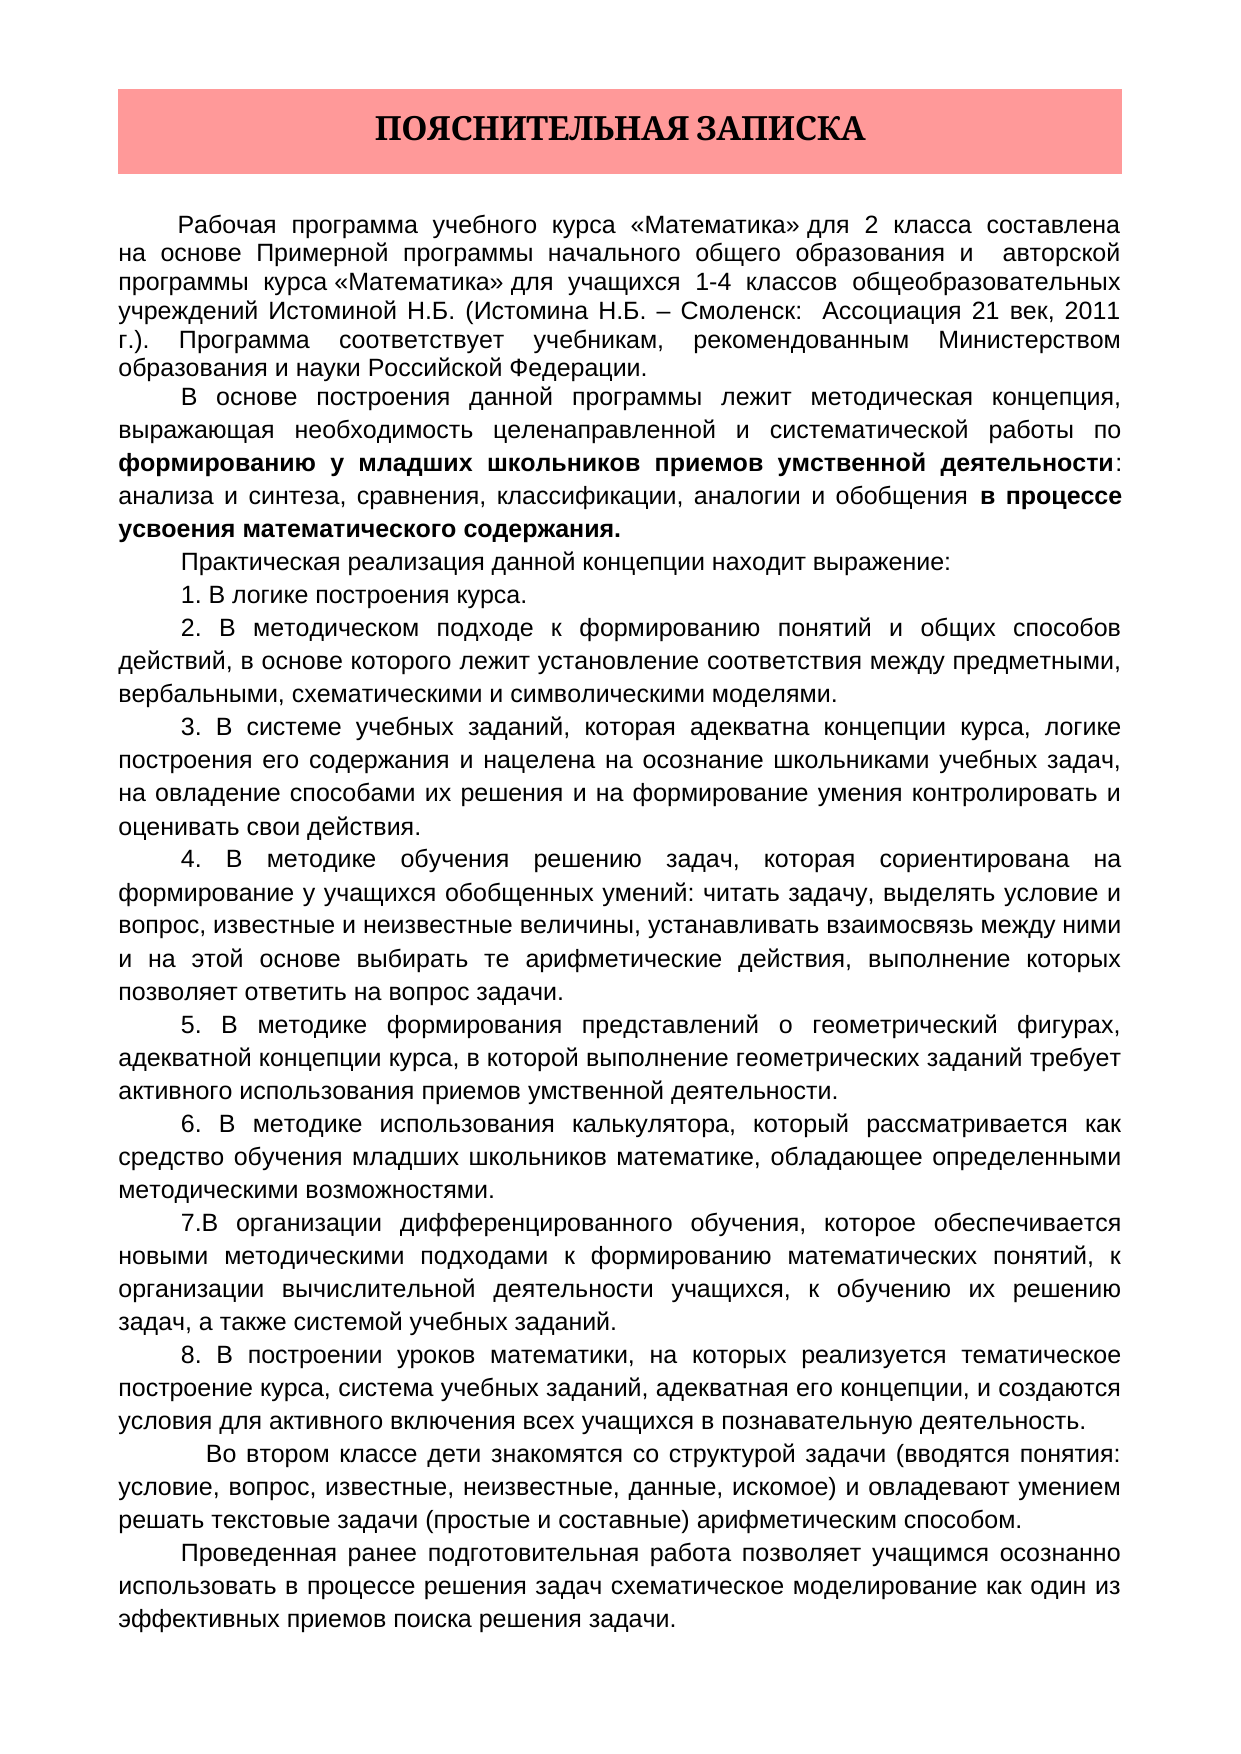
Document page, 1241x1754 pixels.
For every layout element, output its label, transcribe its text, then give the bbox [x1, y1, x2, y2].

text 8. В построении уроков математики, на которых реализуется тематическое построение курса, система учебных заданий, адекватная его концепции, и создаются условия для активного включения всех учащихся в познавательную деятельность. [118, 1340, 1122, 1434]
text 3. В системе учебных заданий, которая адекватна концепции курса, логике построения его содержания и нацелена на осознание школьниками учебных задач, на овладение способами их решения и на формирование умения контролировать и оценивать свои действия. [118, 712, 1122, 840]
text 2. В методическом подходе к формированию понятий и общих способов действий, в основе которого лежит установление соответствия между предметными, вербальными, схематическими и символическими моделями. [118, 613, 1122, 708]
text 6. В методике использования калькулятора, который рассматривается как средство обучения младших школьников математике, обладающее определенными методическими возможностями. [118, 1109, 1122, 1203]
text 4. В методике обучения решению задач, которая сориентирована на формирование у учащихся обобщенных умений: читать задачу, выделять условие и вопрос, известные и неизвестные величины, устанавливать взаимосвязь между ними и на этой основе выбирать те арифметические действия, выполнение которых позволяет ответить на вопрос задачи. [118, 844, 1122, 1005]
text Проведенная ранее подготовительная работа позволяет учащимся осознанно использовать в процессе решения задач схематическое моделирование как один из эффективных приемов поиска решения задачи. [118, 1538, 1122, 1633]
text В основе построения данной программы лежит методическая концепция, выражающая необходимость целенаправленной и систематической работы по формированию у младших школьников приемов умственной деятельности: анализа и синтеза, сравнения, классификации, аналогии и обобщения в процессе усвоения математического содержания. [118, 382, 1122, 543]
text Во втором классе дети знакомятся со структурой задачи (вводятся понятия: условие, вопрос, известные, неизвестные, данные, искомое) и овладевают умением решать текстовые задачи (простые и составные) арифметическим способом. [118, 1439, 1122, 1534]
text 5. В методике формирования представлений о геометрический фигурах, адекватной концепции курса, в которой выполнение геометрических заданий требует активного использования приемов умственной деятельности. [118, 1009, 1122, 1104]
text 1. В логике построения курса. [118, 580, 1122, 609]
text 7.В организации дифференцированного обучения, которое обеспечивается новыми методическими подходами к формированию математических понятий, к организации вычислительной деятельности учащихся, к обучению их решению задач, а также системой учебных заданий. [118, 1208, 1122, 1336]
text ПОЯСНИТЕЛЬНАЯ ЗАПИСКА [118, 111, 1122, 149]
text Практическая реализация данной концепции находит выражение: [118, 547, 1122, 576]
text Рабочая программа учебного курса «Математика» для 2 класса составлена на основе Примерной программы начального общего образования и авторской программы курса «Математика» для учащихся 1-4 классов общеобразовательных учреждений Истоминой Н.Б. (Истомина Н.Б. – Смоленск: Ассоциация 21 век, 2011 г.). Программа соответствует учебникам, рекомендованным Министерством образования и науки Российской Федерации. [118, 210, 1122, 382]
